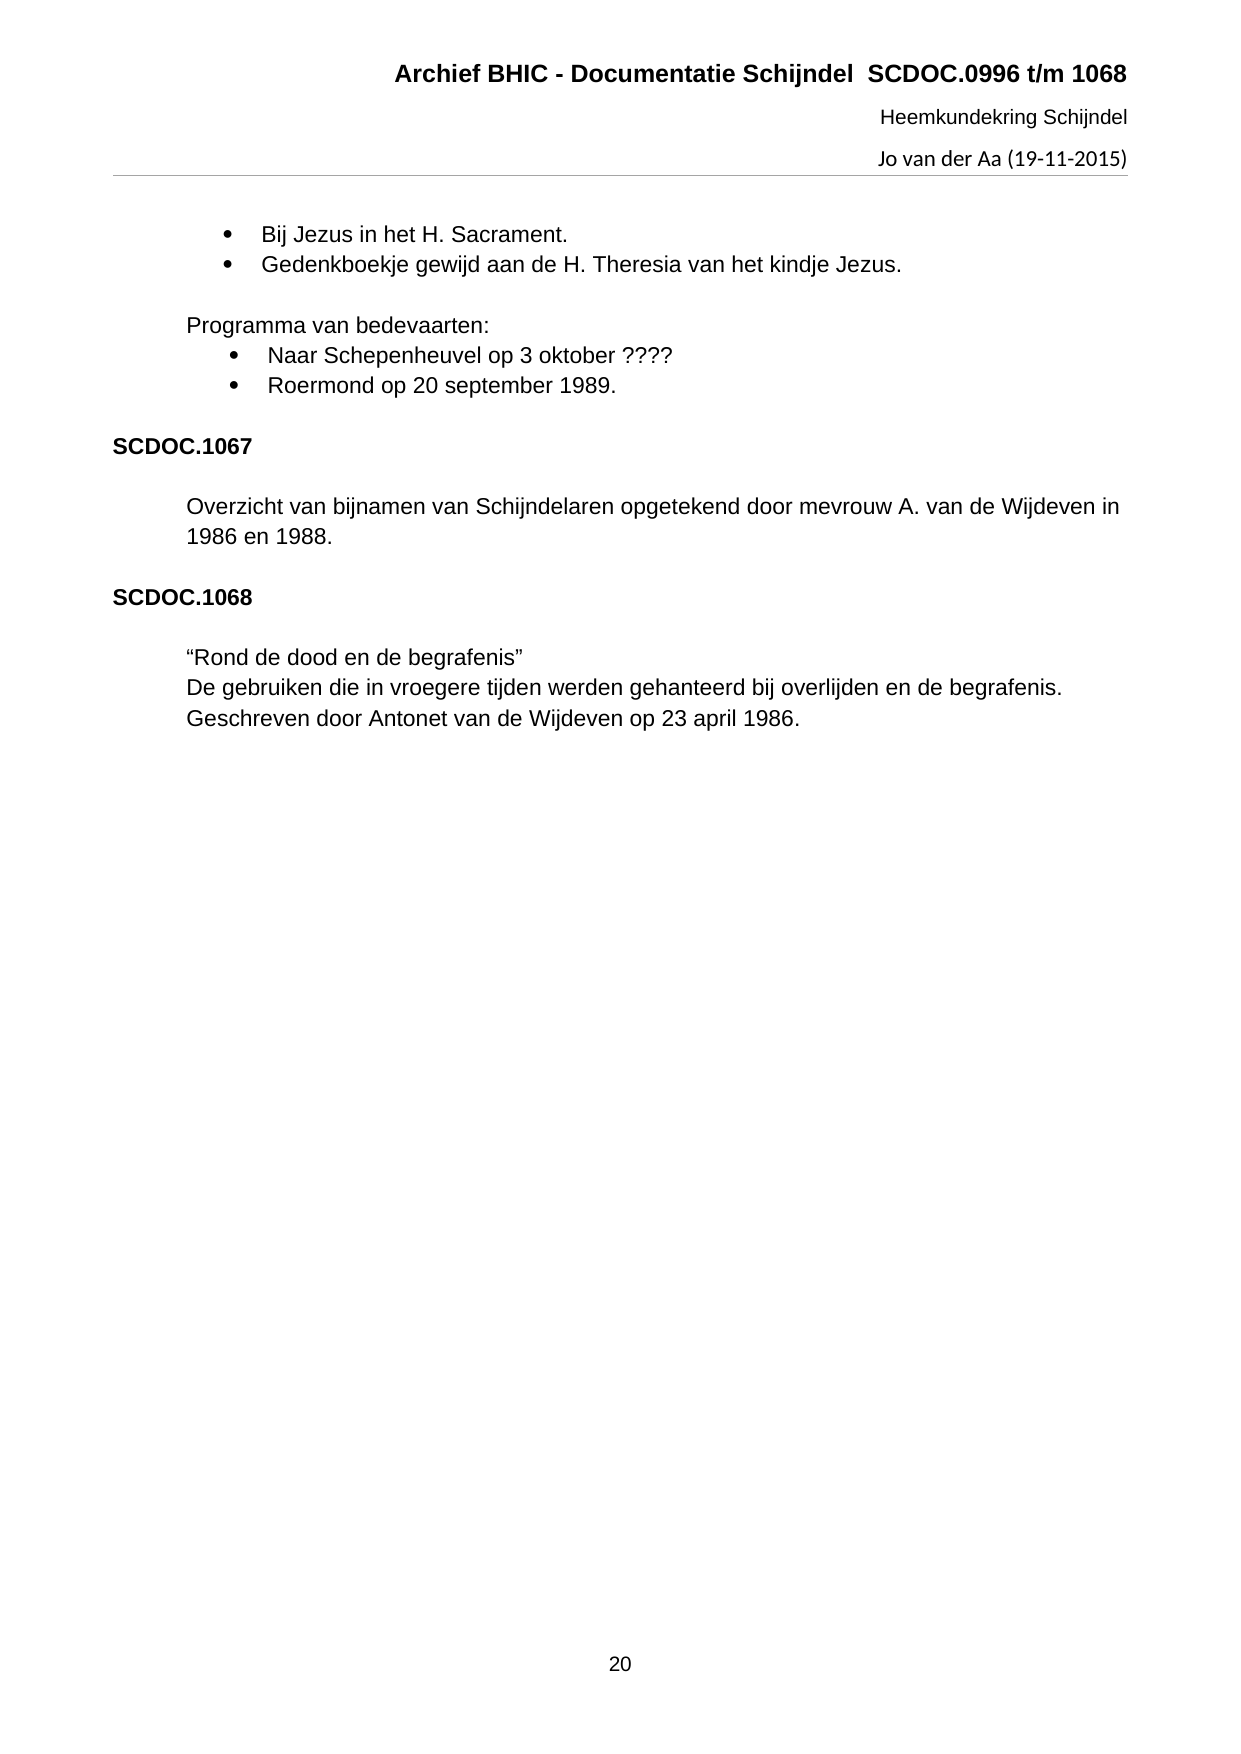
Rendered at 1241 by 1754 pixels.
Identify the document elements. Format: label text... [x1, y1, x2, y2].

list Roermond op 20 september 1989. [230, 372, 1128, 398]
list Gedenkboekje gewijd aan de H. Theresia van het kindje Jezus. [224, 251, 1128, 278]
text Overzicht van bijnamen van Schijndelaren opgetekend door mevrouw A. van de Wijdeven in 1986 en 1988. [186, 493, 1128, 549]
list Naar Schepenheuvel op 3 oktober ???? [230, 342, 1128, 368]
text “Rond de dood en de begrafenis” [186, 644, 1128, 670]
list Bij Jezus in het H. Sacrament. [224, 221, 1128, 247]
text Programma van bedevaarten: [186, 312, 1128, 338]
text De gebruiken die in vroegere tijden werden gehanteerd bij overlijden en de begrafenis. Geschreven door Antonet van de Wijdeven op 23 april 1986. [186, 674, 1128, 731]
text SCDOC.1068 [112, 584, 1128, 610]
text SCDOC.1067 [112, 433, 1128, 459]
